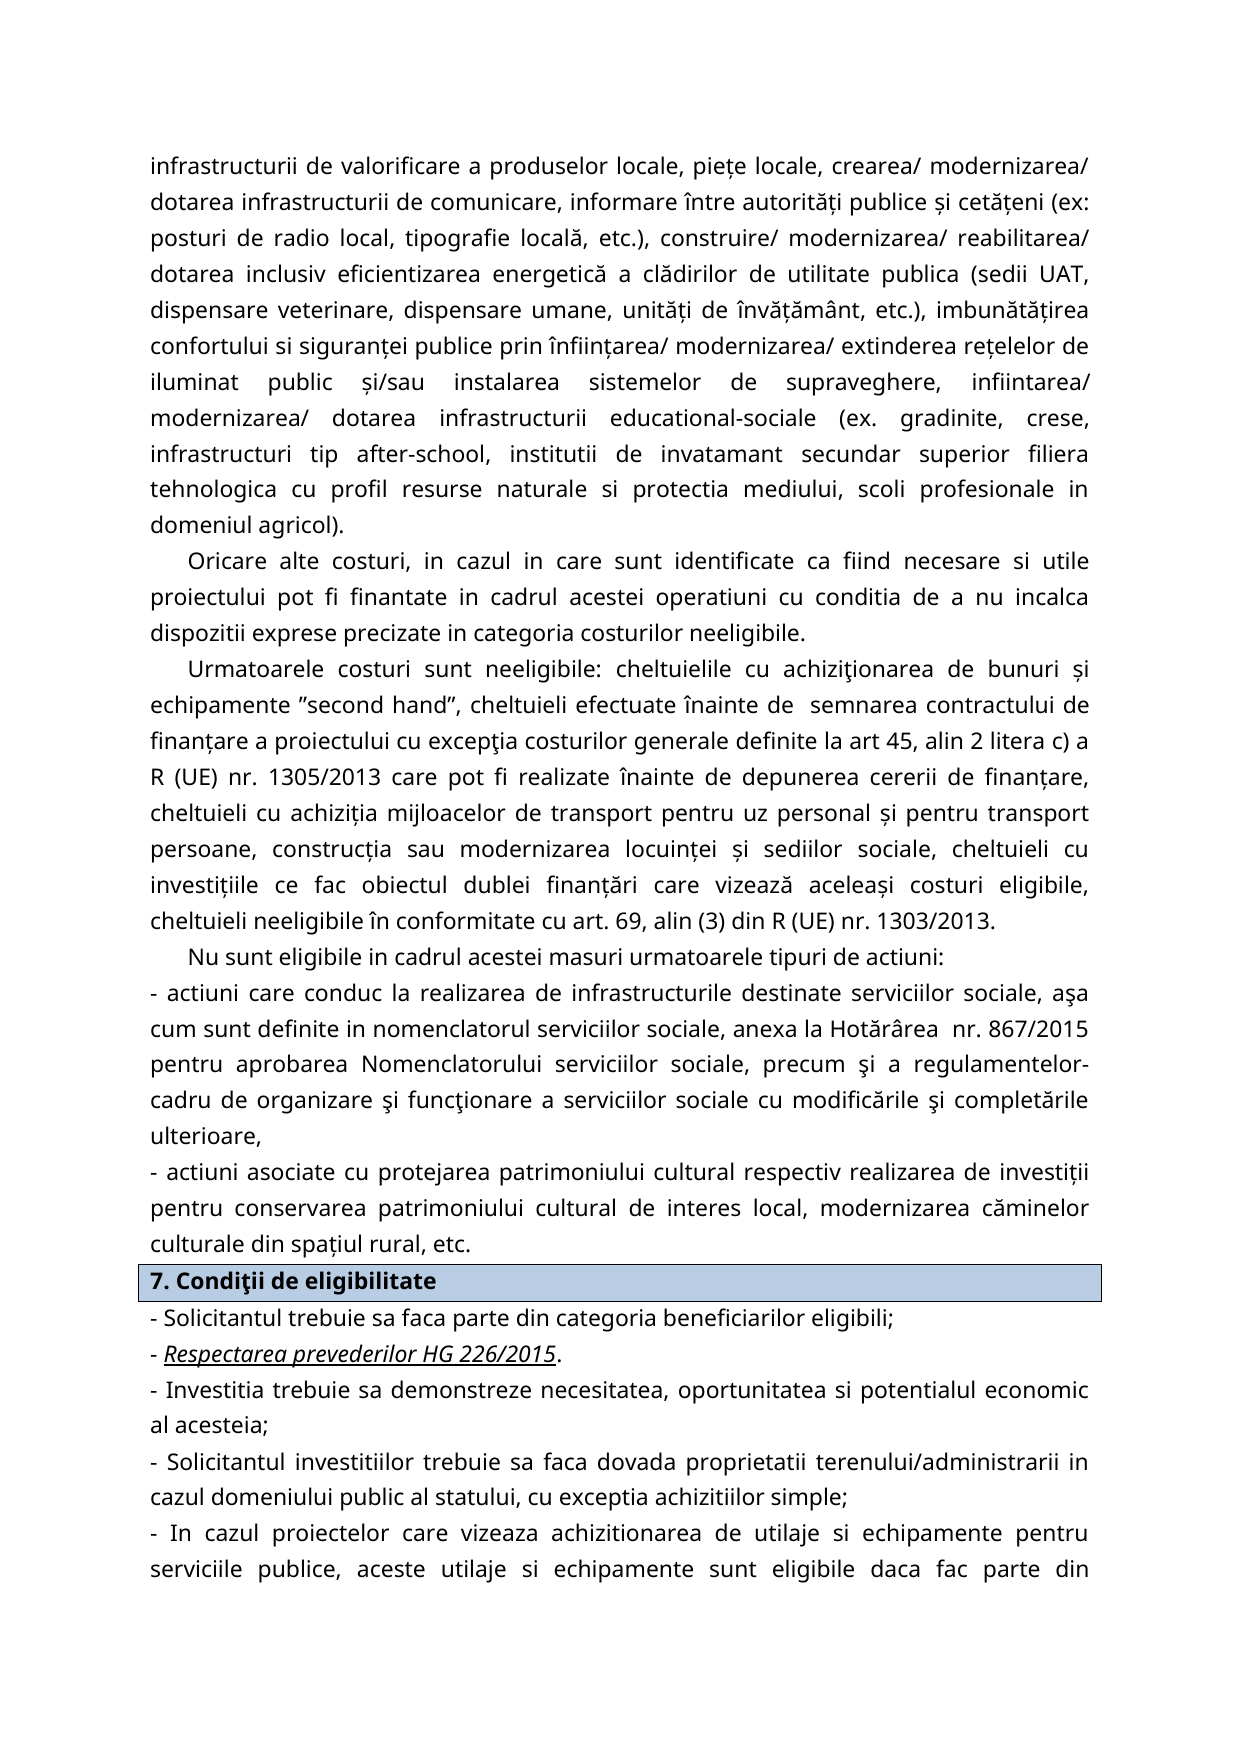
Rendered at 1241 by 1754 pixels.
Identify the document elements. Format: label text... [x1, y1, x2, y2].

text - actiuni care conduc la realizarea de infrastructurile destinate serviciilor sociale, aşa cum sunt definite in nomenclatorul serviciilor sociale, anexa la Hotărârea nr. 867/2015 pentru aprobarea Nomenclatorului serviciilor sociale, precum şi a regulamentelor-cadru de organizare şi funcţionare a serviciilor sociale cu modificările şi completările ulterioare, [150, 977, 1090, 1152]
table_header 7. Condiţii de eligibilitate [139, 1265, 1101, 1301]
text Urmatoarele costuri sunt neeligibile: cheltuielile cu achiziţionarea de bunuri și echipamente ”second hand”, cheltuieli efectuate înainte de semnarea contractului de finanțare a proiectului cu excepţia costurilor generale definite la art 45, alin 2 litera c) a R (UE) nr. 1305/2013 care pot fi realizate înainte de depunerea cererii de finanțare, cheltuieli cu achiziția mijloacelor de transport pentru uz personal și pentru transport persoane, construcția sau modernizarea locuinței și sediilor sociale, cheltuieli cu investițiile ce fac obiectul dublei finanțări care vizează aceleași costuri eligibile, cheltuieli neeligibile în conformitate cu art. 69, alin (3) din R (UE) nr. 1303/2013. [150, 653, 1090, 936]
text - Investitia trebuie sa demonstreze necesitatea, oportunitatea si potentialul economic al acesteia; [150, 1373, 1090, 1441]
text - actiuni asociate cu protejarea patrimoniului cultural respectiv realizarea de investiții pentru conservarea patrimoniului cultural de interes local, modernizarea căminelor culturale din spațiul rural, etc. [150, 1156, 1090, 1259]
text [150, 150, 1090, 541]
text - Respectarea prevederilor HG 226/2015. [150, 1338, 1090, 1369]
text Nu sunt eligibile in cadrul acestei masuri urmatoarele tipuri de actiuni: [150, 941, 1090, 972]
text - Solicitantul investitiilor trebuie sa faca dovada proprietatii terenului/administrarii in cazul domeniului public al statului, cu exceptia achizitiilor simple; [150, 1445, 1090, 1513]
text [150, 1517, 1090, 1584]
text - Solicitantul trebuie sa faca parte din categoria beneficiarilor eligibili; [150, 1302, 1090, 1333]
text Oricare alte costuri, in cazul in care sunt identificate ca fiind necesare si utile proiectului pot fi finantate in cadrul acestei operatiuni cu conditia de a nu incalca dispozitii exprese precizate in categoria costurilor neeligibile. [150, 545, 1090, 648]
